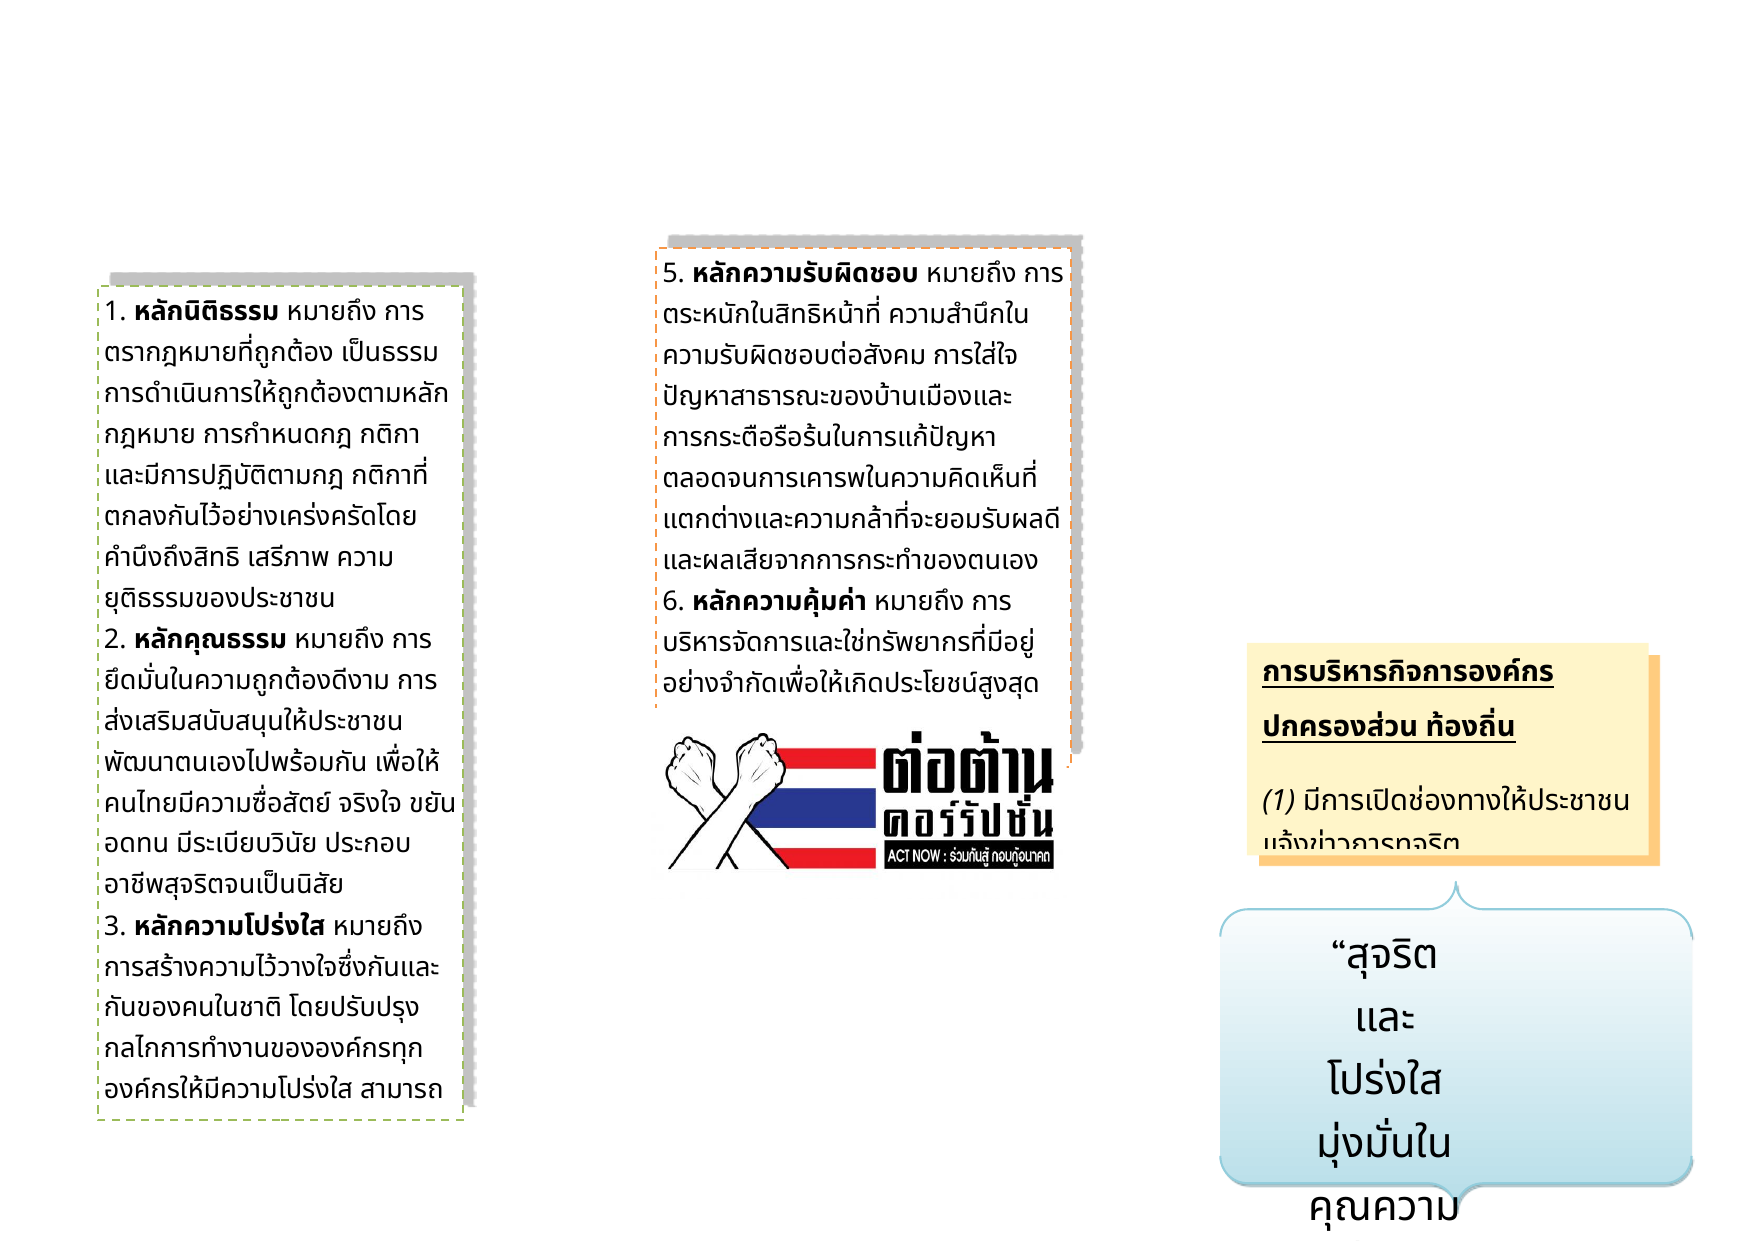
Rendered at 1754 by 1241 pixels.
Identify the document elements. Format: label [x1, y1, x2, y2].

picture [651, 708, 1067, 899]
